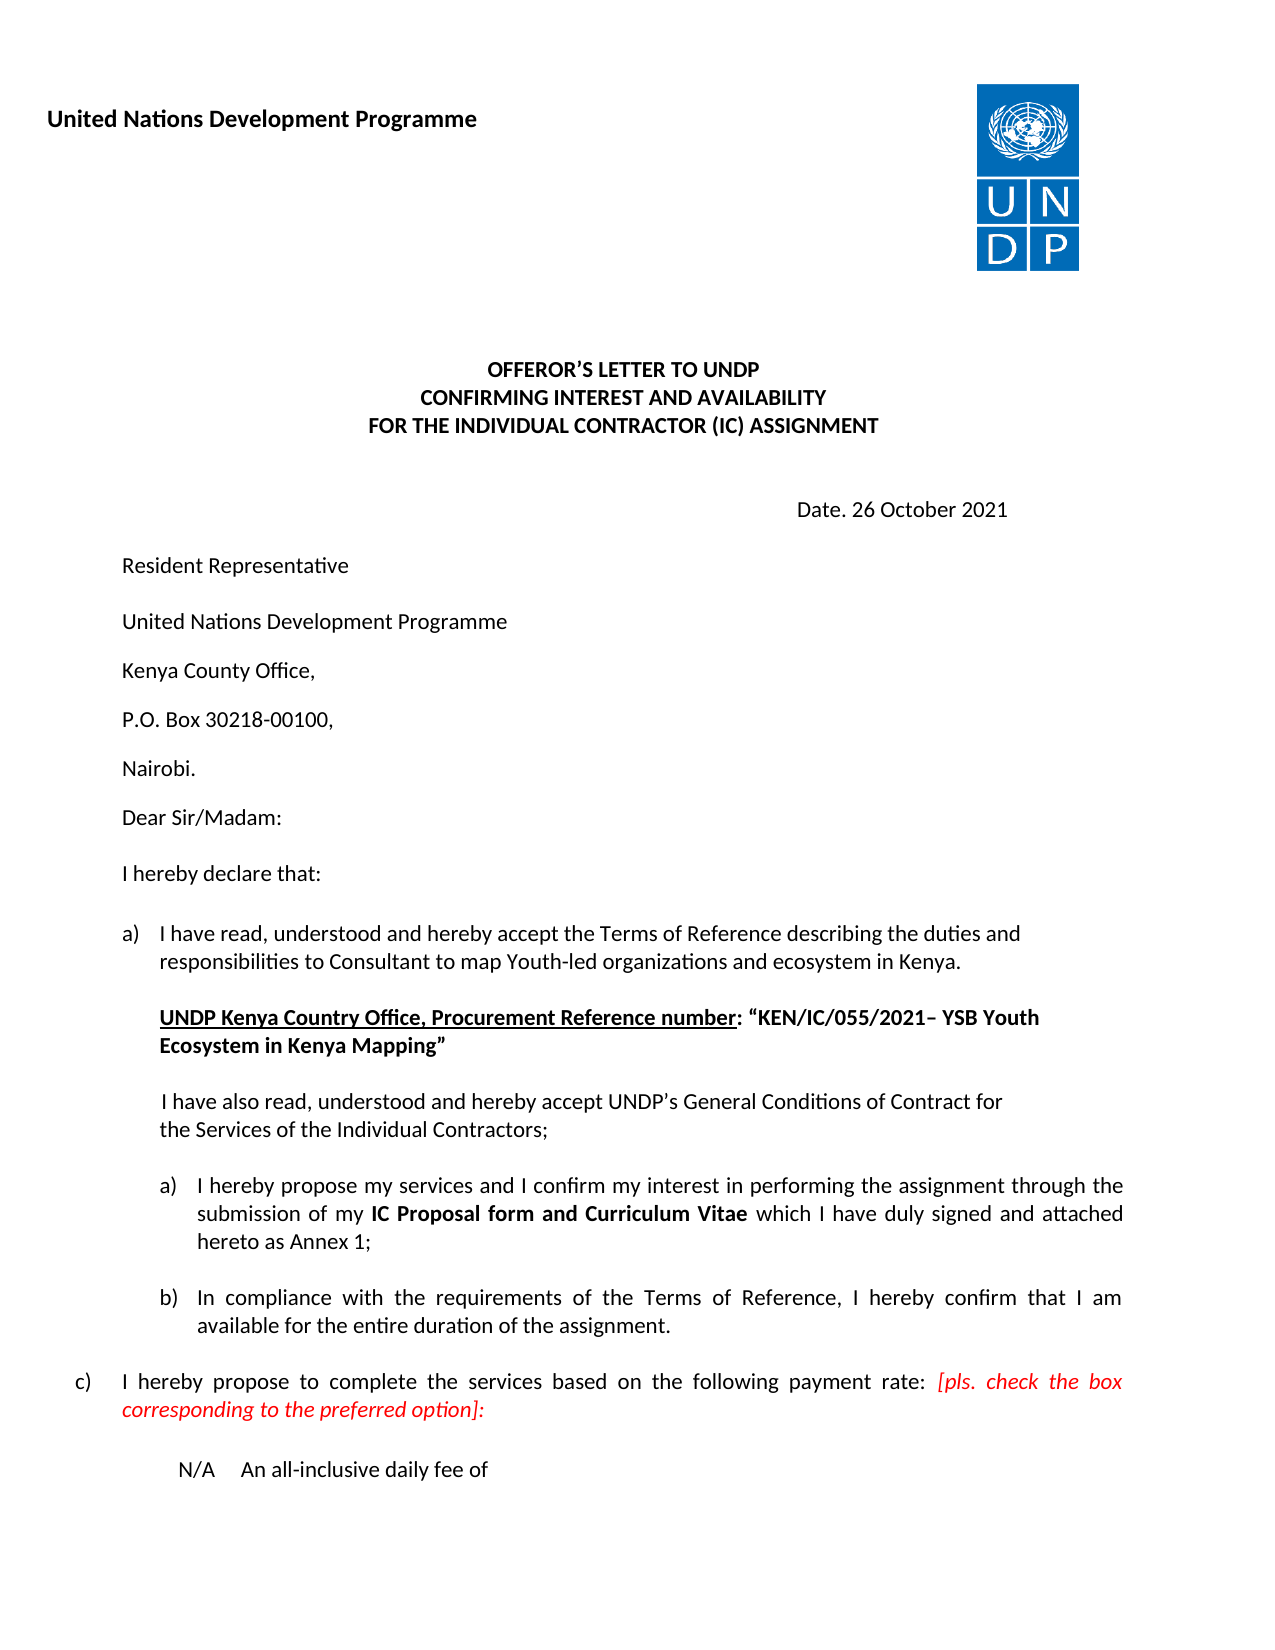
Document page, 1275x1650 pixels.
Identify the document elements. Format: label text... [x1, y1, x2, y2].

text United Nations Development Programme [122, 607, 1125, 635]
text Kenya County Office, [122, 656, 1125, 684]
list I hereby propose to complete the services based on the following payment rate: [pls. check the box corresponding to the preferred option]: [75, 1367, 1125, 1423]
text Date. 26 October 2021 [722, 495, 1125, 523]
list N/A An all-inclusive daily fee of [178, 1456, 1125, 1483]
text I hereby declare that: [122, 859, 1125, 887]
list I have read, understood and hereby accept the Terms of Reference describing the duties and responsibilities to Consultant to map Youth-led organizations and ecosystem in Kenya. [122, 919, 1113, 975]
text CONFIRMING INTEREST AND AVAILABILITY [122, 383, 1125, 411]
list In compliance with the requirements of the Terms of Reference, I hereby confirm that I am available for the entire duration of the assignment. [159, 1283, 1125, 1339]
list UNDP Kenya Country Office, Procurement Reference number: “KEN/IC/055/2021– YSB Youth Ecosystem in Kenya Mapping” [159, 1003, 1113, 1059]
text OFFEROR’S LETTER TO UNDP [122, 355, 1125, 383]
list I hereby propose my services and I confirm my interest in performing the assignment through the submission of my IC Proposal form and Curriculum Vitae which I have duly signed and attached hereto as Annex 1; [159, 1171, 1125, 1255]
text Nairobi. [122, 754, 1125, 782]
text FOR THE INDIVIDUAL CONTRACTOR (IC) ASSIGNMENT [122, 411, 1125, 439]
picture [975, 84, 1079, 269]
text P.O. Box 30218-00100, [122, 705, 1125, 733]
text Resident Representative [122, 551, 1125, 579]
list I have also read, understood and hereby accept UNDP’s General Conditions of Contract for the Services of the Individual Contractors; [141, 1087, 1113, 1143]
text Dear Sir/Madam: [122, 803, 1125, 831]
